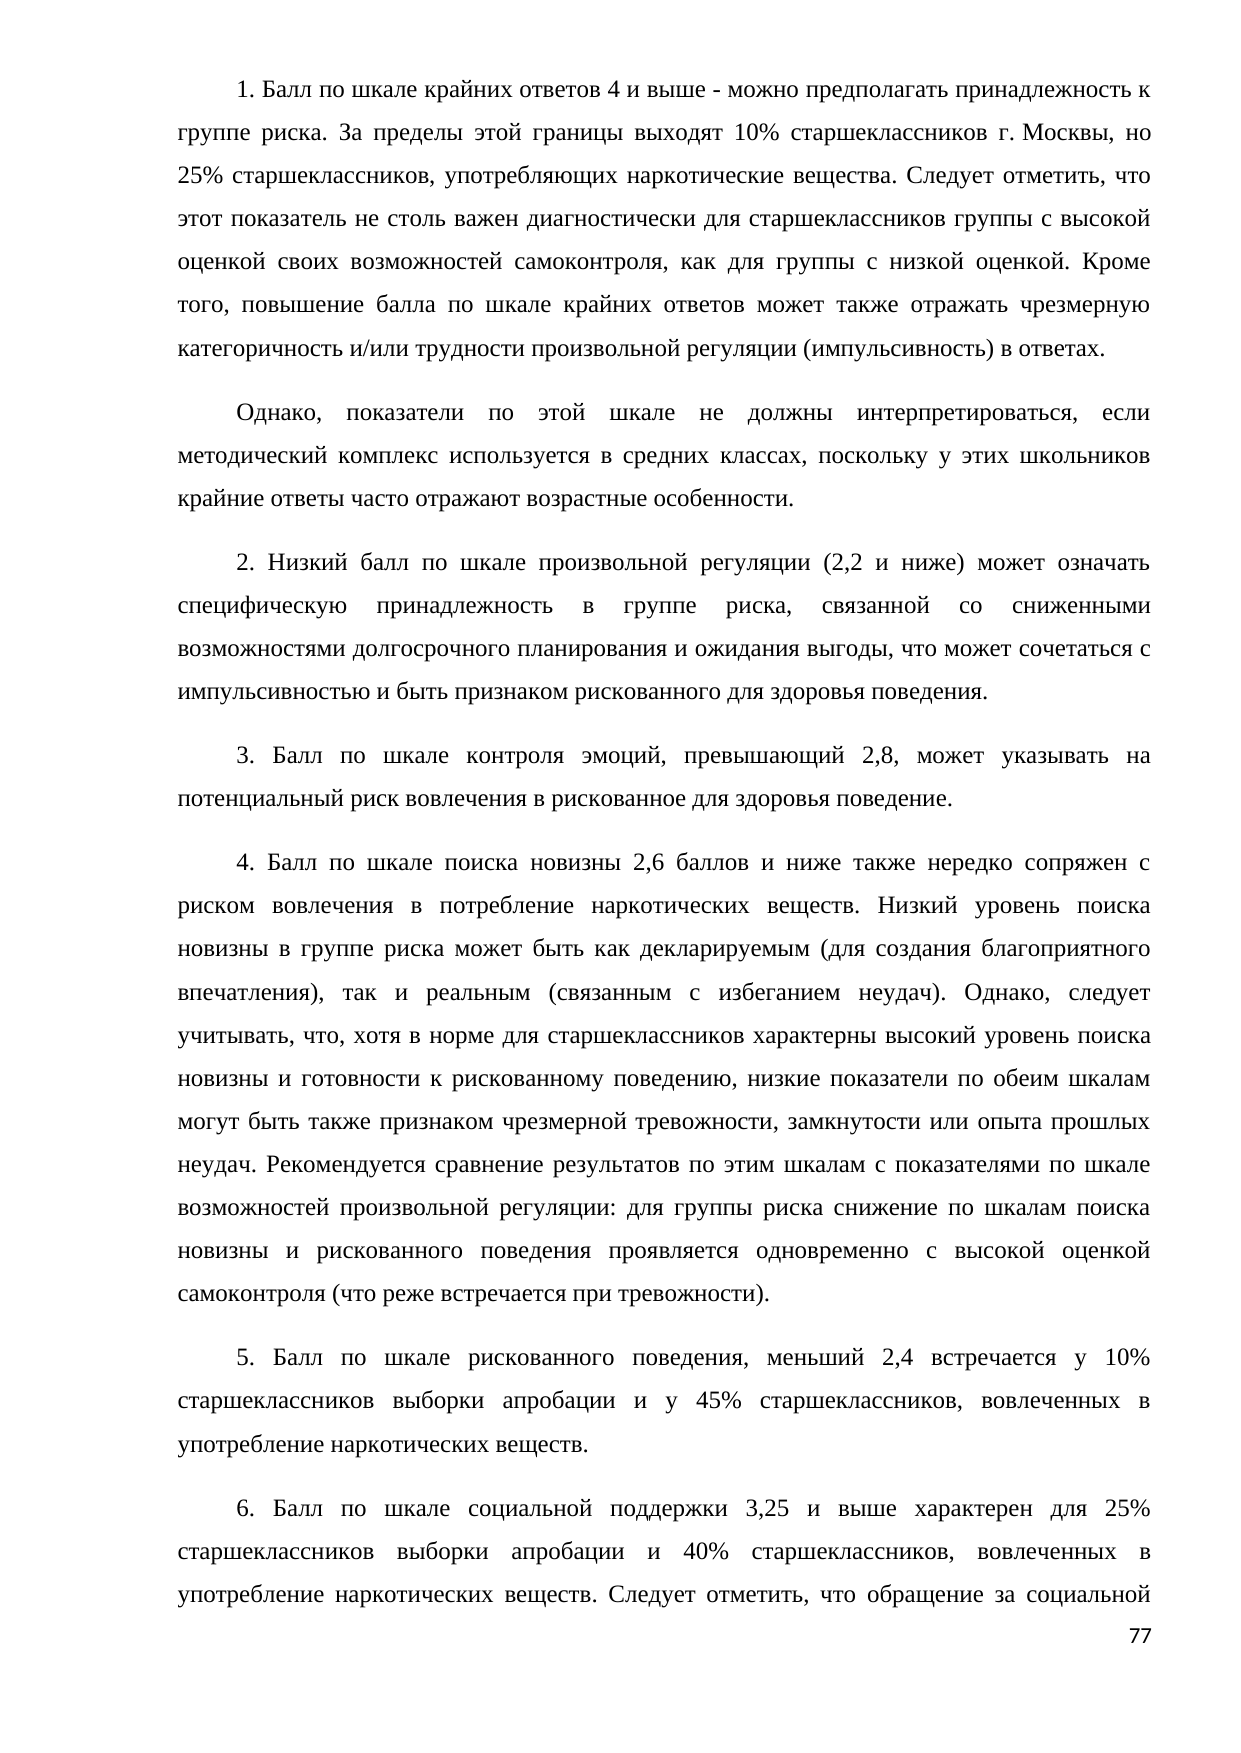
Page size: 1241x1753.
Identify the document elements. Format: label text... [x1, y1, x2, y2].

text 5. Балл по шкале рискованного поведения, меньший 2,4 встречается у 10% старшеклассников выборки апробации и у 45% старшеклассников, вовлеченных в употребление наркотических веществ. [177, 1342, 1152, 1457]
text 2. Низкий балл по шкале произвольной регуляции (2,2 и ниже) может означать специфическую принадлежность в группе риска, связанной со сниженными возможностями долгосрочного планирования и ожидания выгоды, что может сочетаться с импульсивностью и быть признаком рискованного для здоровья поведения. [177, 547, 1152, 705]
text 4. Балл по шкале поиска новизны 2,6 баллов и ниже также нередко сопряжен с риском вовлечения в потребление наркотических веществ. Низкий уровень поиска новизны в группе риска может быть как декларируемым (для создания благоприятного впечатления), так и реальным (связанным с избеганием неудач). Однако, следует учитывать, что, хотя в норме для старшеклассников характерны высокий уровень поиска новизны и готовности к рискованному поведению, низкие показатели по обеим шкалам могут быть также признаком чрезмерной тревожности, замкнутости или опыта прошлых неудач. Рекомендуется сравнение результатов по этим шкалам с показателями по шкале возможностей произвольной регуляции: для группы риска снижение по шкалам поиска новизны и рискованного поведения проявляется одновременно с высокой оценкой самоконтроля (что реже встречается при тревожности). [177, 847, 1152, 1307]
text Однако, показатели по этой шкале не должны интерпретироваться, если методический комплекс используется в средних классах, поскольку у этих школьников крайние ответы часто отражают возрастные особенности. [177, 397, 1152, 512]
text 1. Балл по шкале крайних ответов 4 и выше - можно предполагать принадлежность к группе риска. За пределы этой границы выходят 10% старшеклассников г. Москвы, но 25% старшеклассников, употребляющих наркотические вещества. Следует отметить, что этот показатель не столь важен диагностически для старшеклассников группы с высокой оценкой своих возможностей самоконтроля, как для группы с низкой оценкой. Кроме того, повышение балла по шкале крайних ответов может также отражать чрезмерную категоричность и/или трудности произвольной регуляции (импульсивность) в ответах. [177, 74, 1152, 361]
text 3. Балл по шкале контроля эмоций, превышающий 2,8, может указывать на потенциальный риск вовлечения в рискованное для здоровья поведение. [177, 740, 1152, 812]
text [177, 1493, 1152, 1608]
